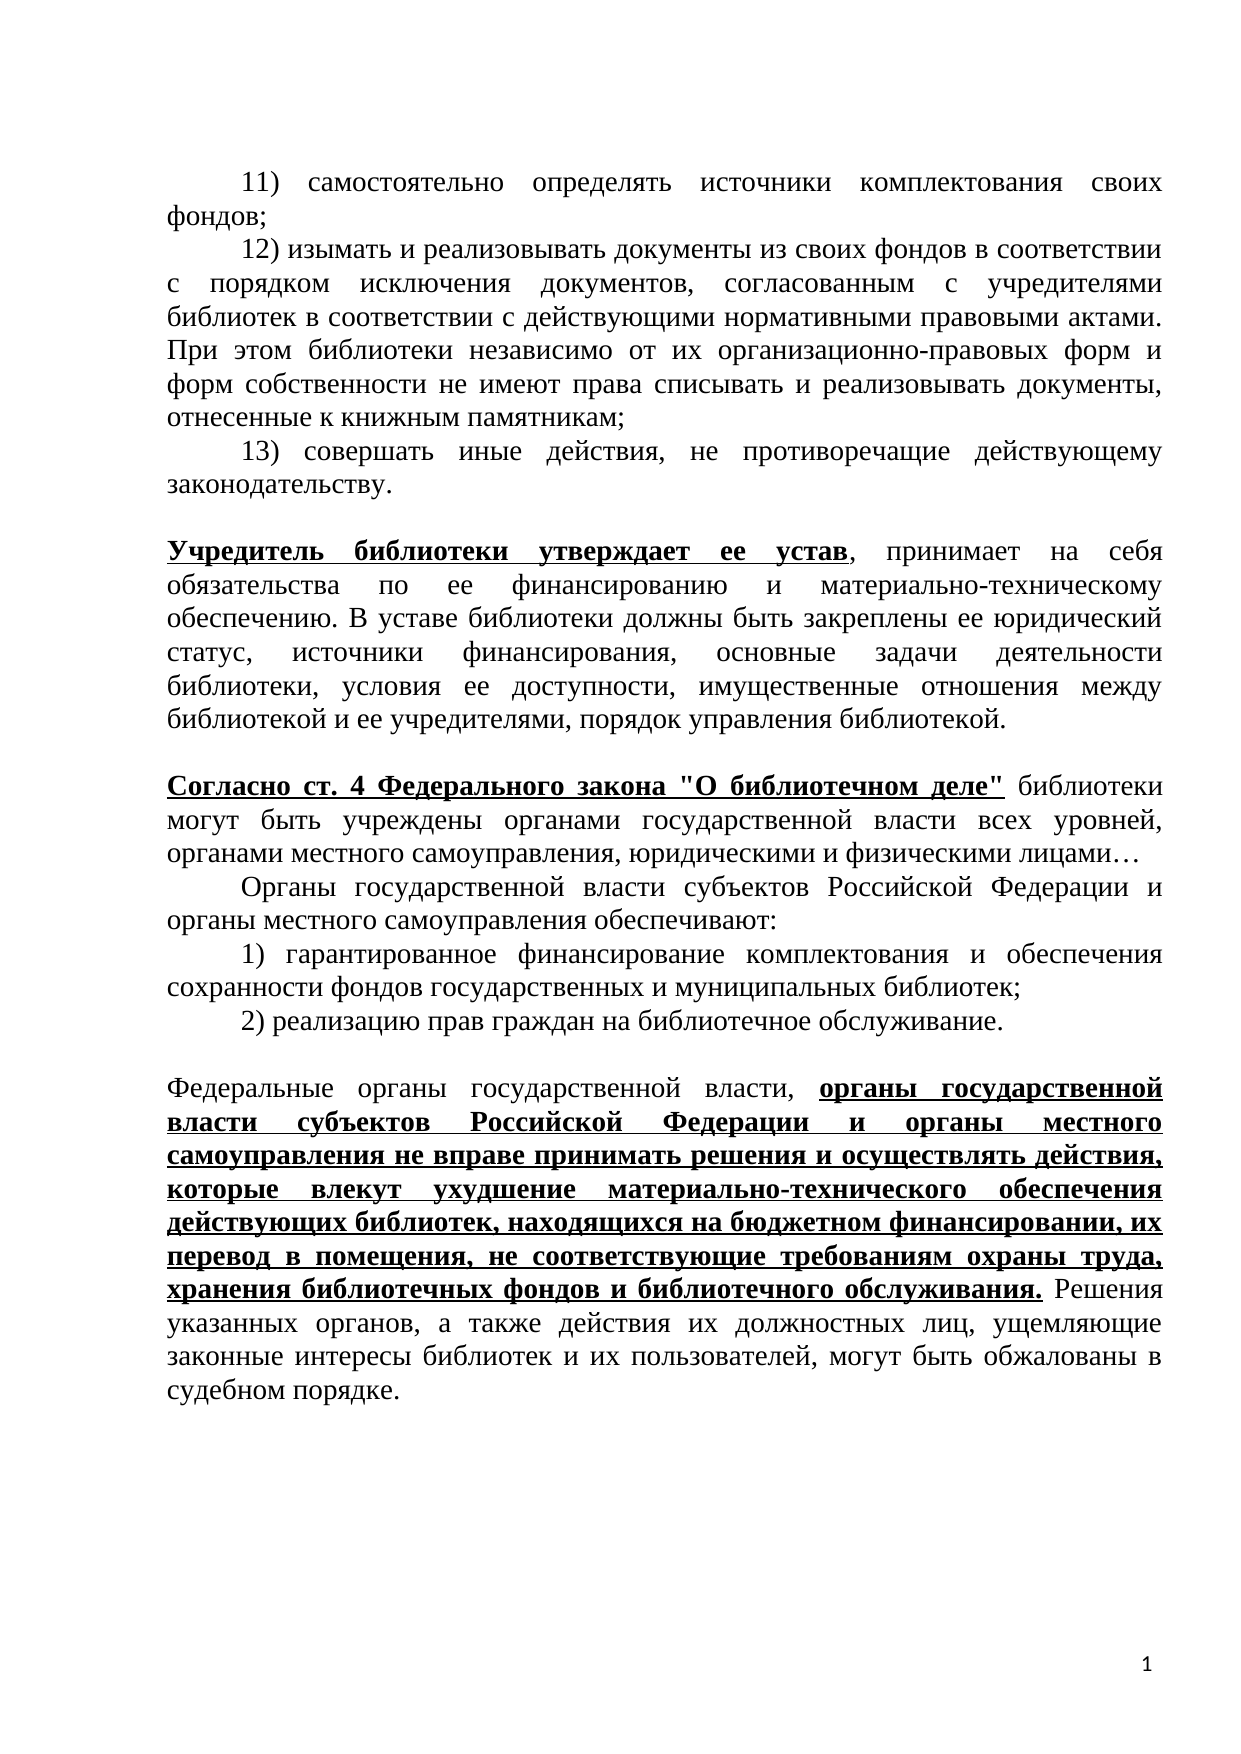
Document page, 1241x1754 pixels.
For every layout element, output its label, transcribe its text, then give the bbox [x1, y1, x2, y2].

text Органы государственной власти субъектов Российской Федерации и органы местного самоуправления обеспечивают: [167, 869, 1163, 936]
text Федеральные органы государственной власти, органы государственной власти субъектов Российской Федерации и органы местного самоуправления не вправе принимать решения и осуществлять действия, которые влекут ухудшение материально-технического обеспечения действующих библиотек, находящихся на бюджетном финансировании, их перевод в помещения, не соответствующие требованиям охраны труда, хранения библиотечных фондов и библиотечного обслуживания. Решения указанных органов, а также действия их должностных лиц, ущемляющие законные интересы библиотек и их пользователей, могут быть обжалованы в судебном порядке. [167, 1269, 1163, 1406]
text 11) самостоятельно определять источники комплектования своих фондов; [167, 164, 1163, 232]
text 13) совершать иные действия, не противоречащие действующему законодательству. [167, 433, 1163, 500]
text 1) гарантированное финансирование комплектования и обеспечения сохранности фондов государственных и муниципальных библиотек; [167, 936, 1163, 1003]
text Учредитель библиотеки утверждает ее устав, принимает на себя обязательства по ее финансированию и материально-техническому обеспечению. В уставе библиотеки должны быть закреплены ее юридический статус, источники финансирования, основные задачи деятельности библиотеки, условия ее доступности, имущественные отношения между библиотекой и ее учредителями, порядок управления библиотекой. [167, 533, 1163, 735]
text 2) реализацию прав граждан на библиотечное обслуживание. [167, 1003, 1163, 1037]
text 12) изымать и реализовывать документы из своих фондов в соответствии с порядком исключения документов, согласованным с учредителями библиотек в соответствии с действующими нормативными правовыми актами. При этом библиотеки независимо от их организационно-правовых форм и форм собственности не имеют права списывать и реализовывать документы, отнесенные к книжным памятникам; [167, 232, 1163, 433]
text Федеральные органы государственной власти, органы государственной власти субъектов Российской Федерации и органы местного самоуправления не вправе принимать решения и осуществлять действия, которые влекут ухудшение материально-технического обеспечения действующих библиотек, находящихся на бюджетном финансировании, их перевод в помещения, не соответствующие требованиям охраны труда, хранения библиотечных фондов и библиотечного обслуживания. Решения указанных органов, а также действия их должностных лиц, ущемляющие законные интересы библиотек и их пользователей, могут быть обжалованы в судебном порядке. [167, 1070, 1163, 1133]
text Согласно ст. 4 Федерального закона "О библиотечном деле" библиотеки могут быть учреждены органами государственной власти всех уровней, органами местного самоуправления, юридическими и физическими лицами… [167, 768, 1163, 869]
